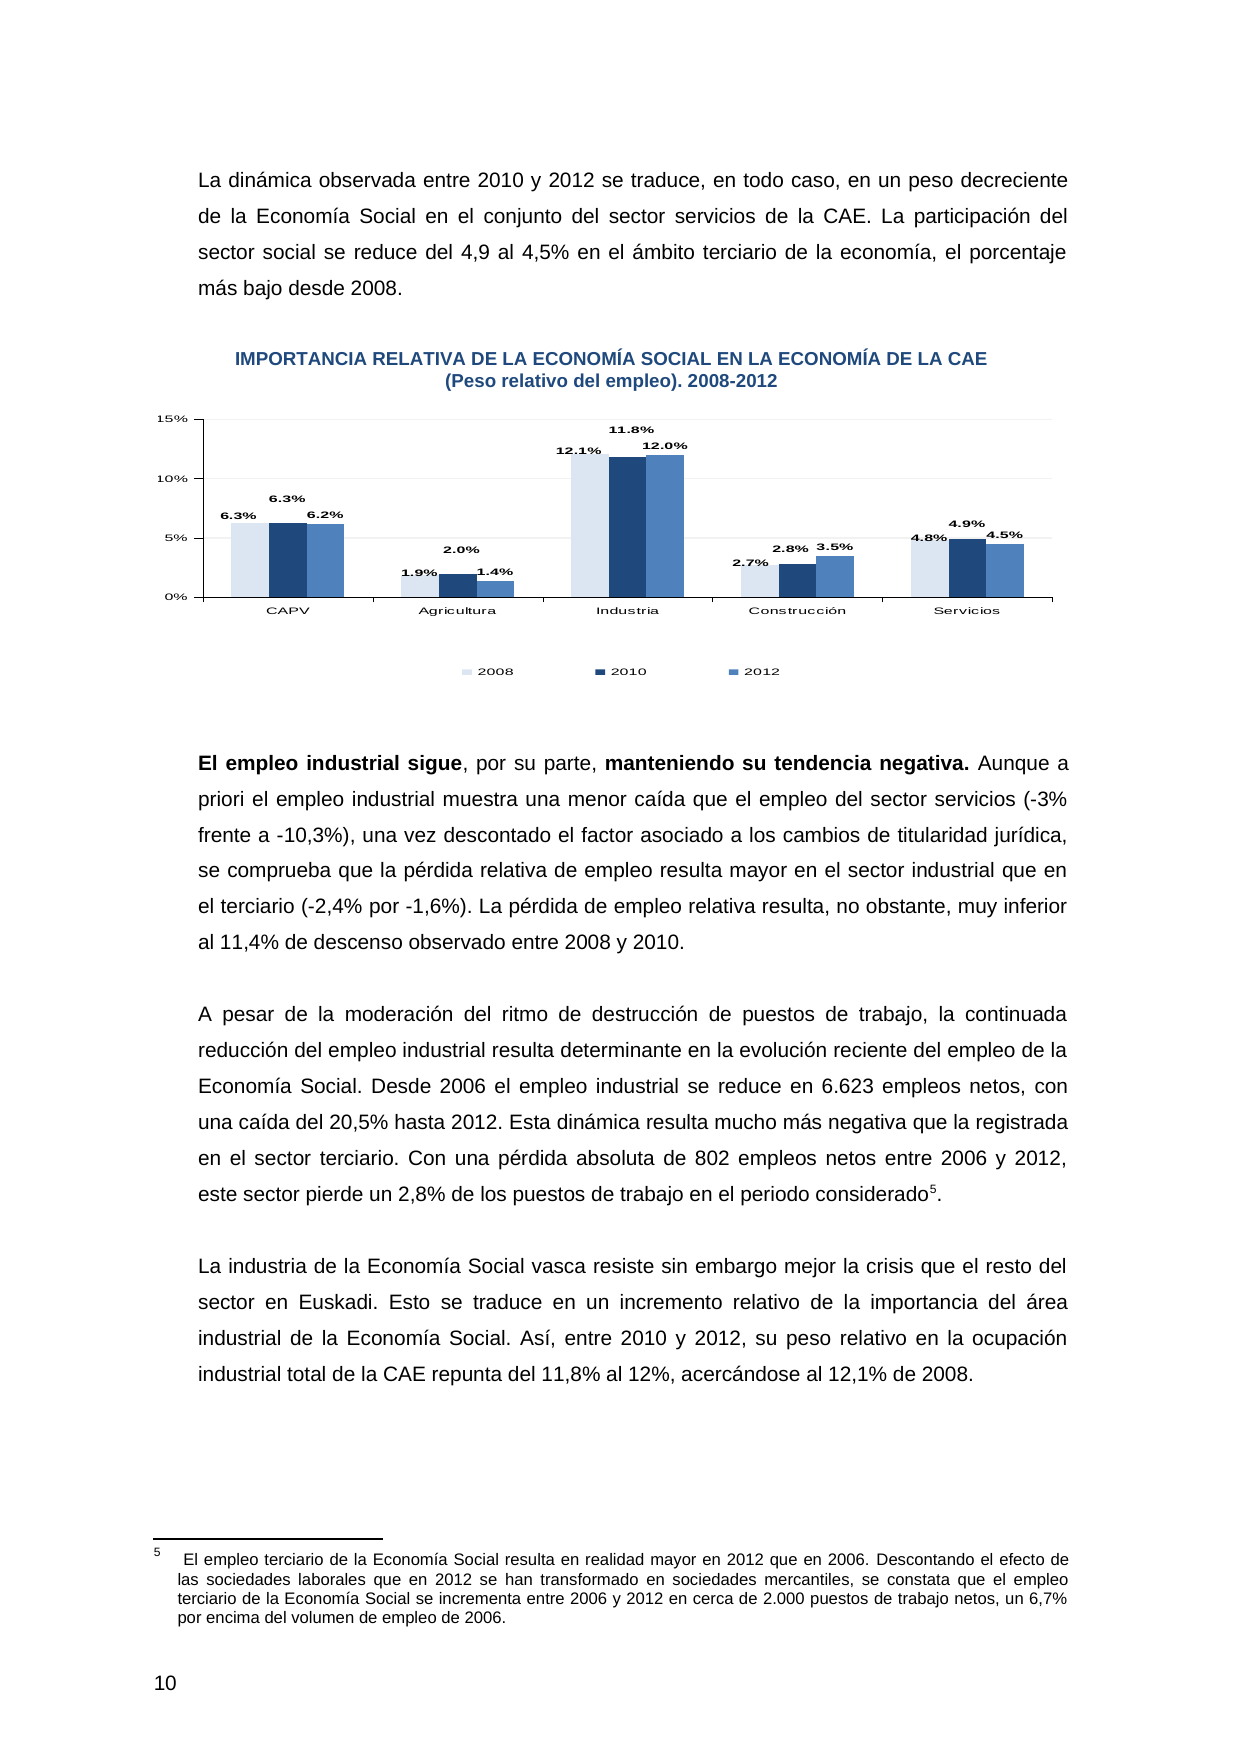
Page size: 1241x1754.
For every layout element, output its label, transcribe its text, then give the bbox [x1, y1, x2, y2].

list La dinámica observada entre 2010 y 2012 se traduce, en todo caso, en un peso decreciente de la Economía Social en el conjunto del sector servicios de la CAE. La participación del sector social se reduce del 4,9 al 4,5% en el ámbito terciario de la economía, el porcentaje más bajo desde 2008. [153, 168, 1069, 300]
text IMPORTANCIA RELATIVA DE LA ECONOMÍA SOCIAL EN LA ECONOMÍA DE LA CAE [153, 348, 1069, 369]
text El empleo industrial sigue, por su parte, manteniendo su tendencia negativa. Aunque a priori el empleo industrial muestra una menor caída que el empleo del sector servicios (-3% frente a -10,3%), una vez descontado el factor asociado a los cambios de titularidad jurídica, se comprueba que la pérdida relativa de empleo resulta mayor en el sector industrial que en el terciario (-2,4% por -1,6%). La pérdida de empleo relativa resulta, no obstante, muy inferior al 11,4% de descenso observado entre 2008 y 2010. [153, 751, 1069, 954]
text (Peso relativo del empleo). 2008-2012 [153, 369, 1069, 391]
text A pesar de la moderación del ritmo de destrucción de puestos de trabajo, la continuada reducción del empleo industrial resulta determinante en la evolución reciente del empleo de la Economía Social. Desde 2006 el empleo industrial se reduce en 6.623 empleos netos, con una caída del 20,5% hasta 2012. Esta dinámica resulta mucho más negativa que la registrada en el sector terciario. Con una pérdida absoluta de 802 empleos netos entre 2006 y 2012, este sector pierde un 2,8% de los puestos de trabajo en el periodo considerado. [153, 1002, 1069, 1206]
text La industria de la Economía Social vasca resiste sin embargo mejor la crisis que el resto del sector en Euskadi. Esto se traduce en un incremento relativo de la importancia del área industrial de la Economía Social. Así, entre 2010 y 2012, su peso relativo en la ocupación industrial total de la CAE repunta del 11,8% al 12%, acercándose al 12,1% de 2008. [153, 1254, 1069, 1385]
